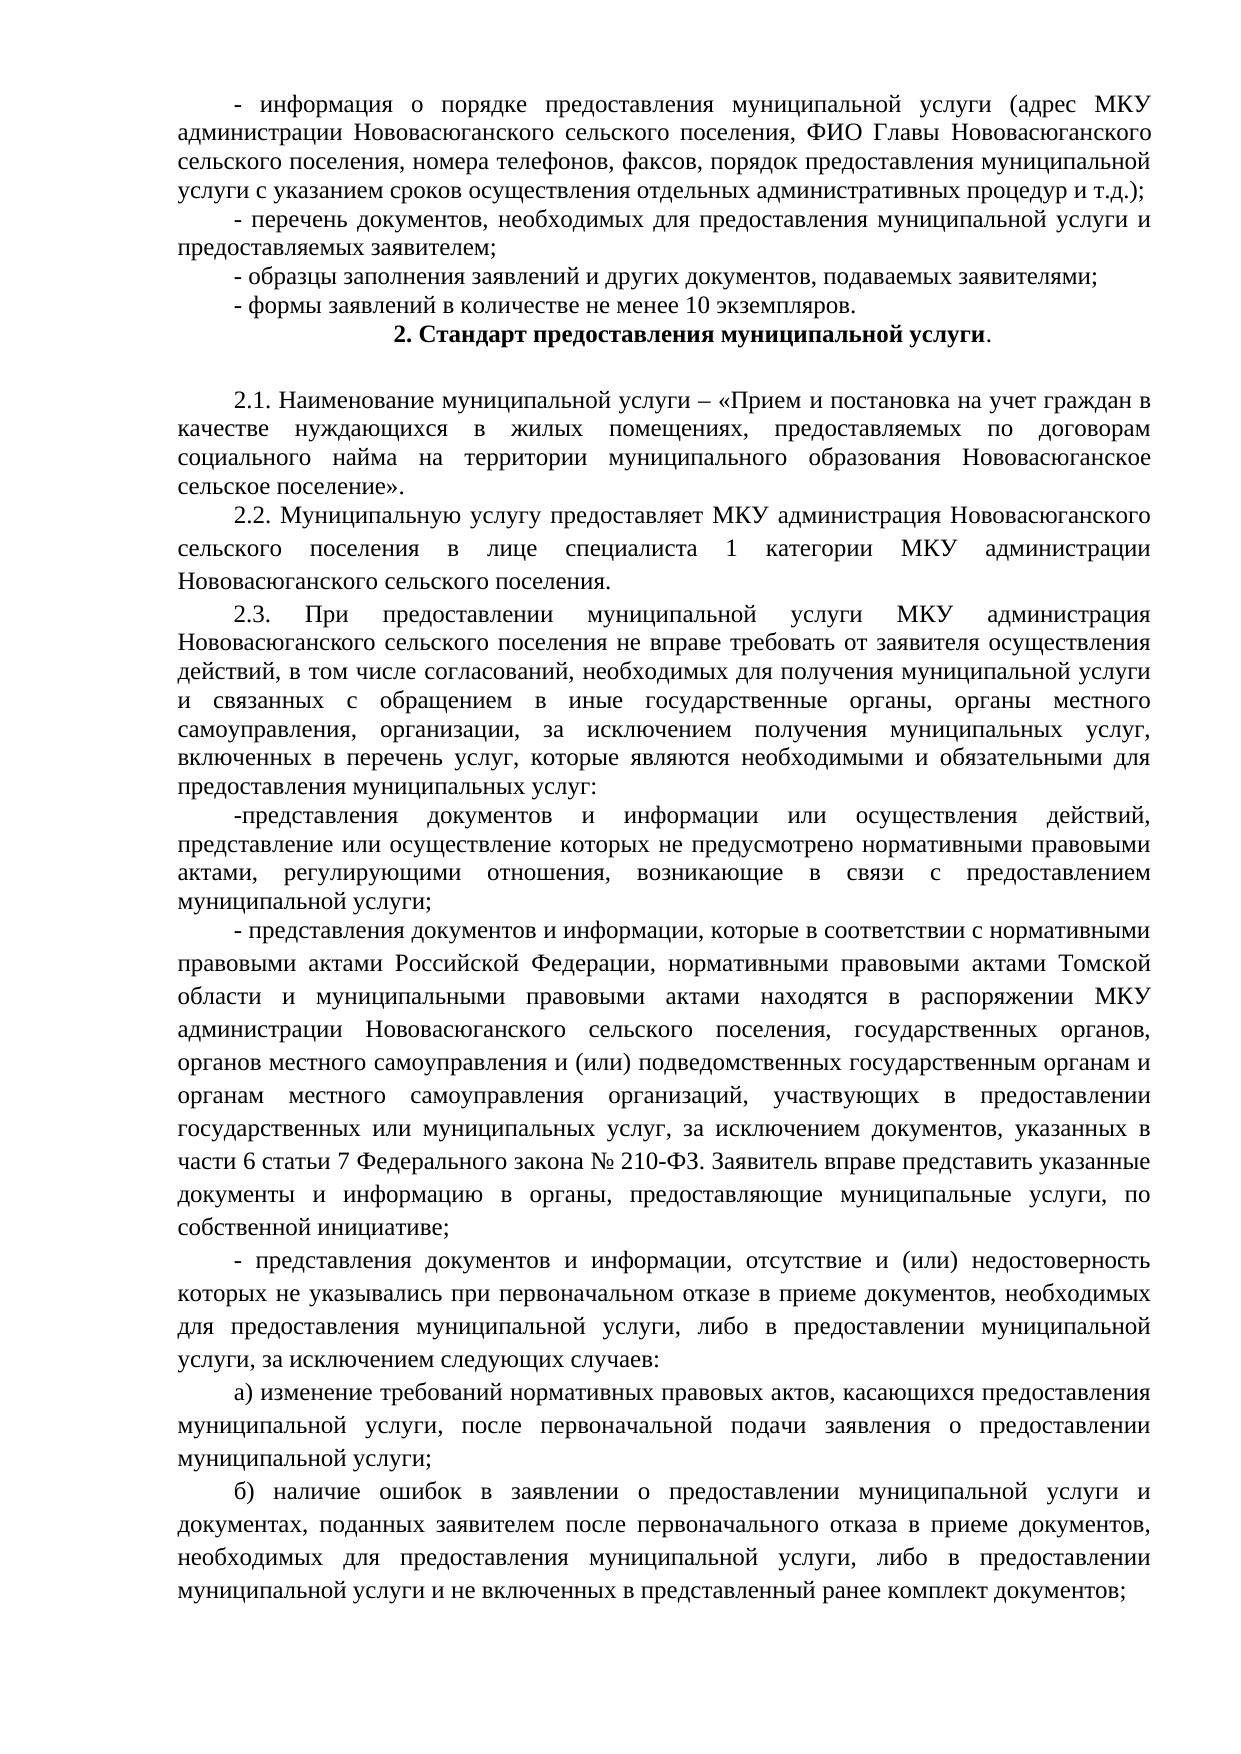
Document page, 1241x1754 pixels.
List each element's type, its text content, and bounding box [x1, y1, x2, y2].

text а) изменение требований нормативных правовых актов, касающихся предоставления муниципальной услуги, после первоначальной подачи заявления о предоставлении муниципальной услуги; [177, 1377, 1152, 1472]
text 2.1. Наименование муниципальной услуги – «Прием и постановка на учет граждан в качестве нуждающихся в жилых помещениях, предоставляемых по договорам социального найма на территории муниципального образования Нововасюганское сельское поселение». [177, 442, 1152, 500]
text б) наличие ошибок в заявлении о предоставлении муниципальной услуги и документах, поданных заявителем после первоначального отказа в приеме документов, необходимых для предоставления муниципальной услуги, либо в предоставлении муниципальной услуги и не включенных в представленный ранее комплект документов; [177, 1476, 1152, 1604]
list - информация о порядке предоставления муниципальной услуги (адрес МКУ администрации Нововасюганского сельского поселения, ФИО Главы Нововасюганского сельского поселения, номера телефонов, факсов, порядок предоставления муниципальной услуги с указанием сроков осуществления отдельных административных процедур и т.д.); [177, 89, 1152, 204]
text 2.2. Муниципальную услугу предоставляет МКУ администрация Нововасюганского сельского поселения в лице специалиста 1 категории МКУ администрации Нововасюганского сельского поселения. [177, 500, 1152, 594]
text 2. Стандарт предоставления муниципальной услуги. [177, 319, 1152, 347]
text - представления документов и информации, отсутствие и (или) недостоверность которых не указывались при первоначальном отказе в приеме документов, необходимых для предоставления муниципальной услуги, либо в предоставлении муниципальной услуги, за исключением следующих случаев: [177, 1245, 1152, 1373]
list - перечень документов, необходимых для предоставления муниципальной услуги и предоставляемых заявителем; [177, 204, 1152, 261]
text - представления документов и информации, которые в соответствии с нормативными правовыми актами Российской Федерации, нормативными правовыми актами Томской области и муниципальными правовыми актами находятся в распоряжении МКУ администрации Нововасюганского сельского поселения, государственных органов, органов местного самоуправления и (или) подведомственных государственным органам и органам местного самоуправления организаций, участвующих в предоставлении государственных или муниципальных услуг, за исключением документов, указанных в части 6 статьи 7 Федерального закона № 210-ФЗ. Заявитель вправе представить указанные документы и информацию в органы, предоставляющие муниципальные услуги, по собственной инициативе; [177, 915, 1152, 1241]
text 2.3. При предоставлении муниципальной услуги МКУ администрация Нововасюганского сельского поселения не вправе требовать от заявителя осуществления действий, в том числе согласований, необходимых для получения муниципальной услуги и связанных с обращением в иные государственные органы, органы местного самоуправления, организации, за исключением получения муниципальных услуг, включенных в перечень услуг, которые являются необходимыми и обязательными для предоставления муниципальных услуг: [177, 599, 1152, 800]
list - формы заявлений в количестве не менее 10 экземпляров. [177, 290, 1152, 319]
text -представления документов и информации или осуществления действий, представление или осуществление которых не предусмотрено нормативными правовыми актами, регулирующими отношения, возникающие в связи с предоставлением муниципальной услуги; [177, 800, 1152, 915]
text 2.1. Наименование муниципальной услуги – «Прием и постановка на учет граждан в качестве нуждающихся в жилых помещениях, предоставляемых по договорам социального найма на территории муниципального образования Нововасюганское сельское поселение». [177, 385, 1152, 414]
list - образцы заполнения заявлений и других документов, подаваемых заявителями; [177, 261, 1152, 290]
